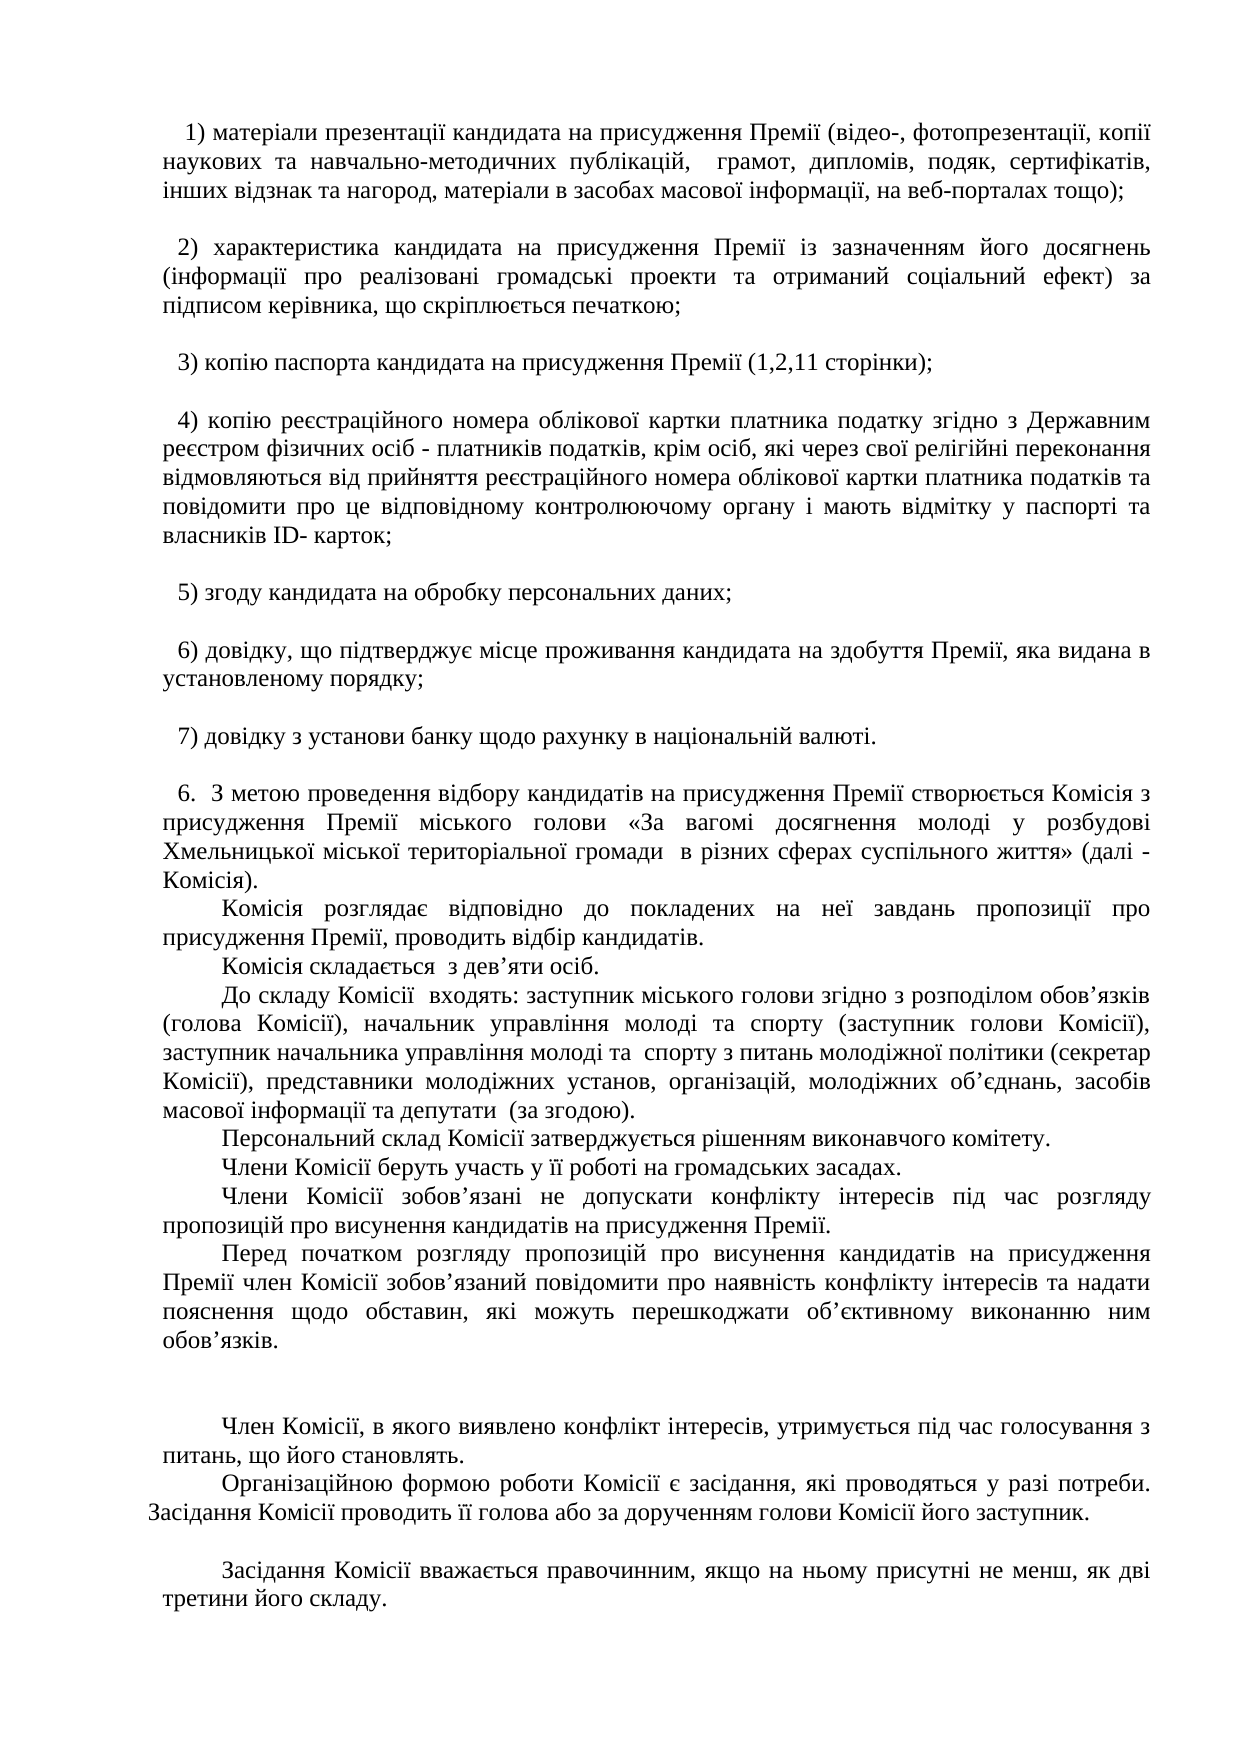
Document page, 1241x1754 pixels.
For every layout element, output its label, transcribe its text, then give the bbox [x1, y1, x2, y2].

text До складу Комісії входять: заступник міського голови згідно з розподілом обов’язків (голова Комісії), начальник управління молоді та спорту (заступник голови Комісії), заступник начальника управління молоді та спорту з питань молодіжної політики (секретар Комісії), представники молодіжних установ, організацій, молодіжних об’єднань, засобів масової інформації та депутати (за згодою). [162, 980, 1152, 1123]
text 6) довідку, що підтверджує місце проживання кандидата на здобуття Премії, яка видана в установленому порядку; [162, 635, 1152, 692]
text Члени Комісії зобов’язані не допускати конфлікту інтересів під час розгляду пропозицій про висунення кандидатів на присудження Премії. [162, 1181, 1152, 1238]
text Члени Комісії беруть участь у її роботі на громадських засадах. [162, 1152, 1152, 1181]
text 1) матеріали презентації кандидата на присудження Премії (відео-, фотопрезентації, копії наукових та навчально-методичних публікацій, грамот, дипломів, подяк, сертифікатів, інших відзнак та нагород, матеріали в засобах масової інформації, на веб-порталах тощо); [162, 117, 1152, 203]
text 6. З метою проведення відбору кандидатів на присудження Премії створюється Комісія з присудження Премії міського голови «За вагомі досягнення молоді у розбудові Хмельницької міської територіальної громади в різних сферах суспільного життя» (далі - Комісія). [162, 778, 1152, 893]
text 5) згоду кандидата на обробку персональних даних; [162, 577, 1152, 606]
text Засідання Комісії вважається правочинним, якщо на ньому присутні не менш, як дві третини його складу. [162, 1555, 1152, 1612]
text Перед початком розгляду пропозицій про висунення кандидатів на присудження Премії член Комісії зобов’язаний повідомити про наявність конфлікту інтересів та надати пояснення щодо обставин, які можуть перешкоджати об’єктивному виконанню ним обов’язків. [162, 1238, 1152, 1353]
text 3) копію паспорта кандидата на присудження Премії (1,2,11 сторінки); [162, 347, 1152, 376]
text Комісія розглядає відповідно до покладених на неї завдань пропозиції про присудження Премії, проводить відбір кандидатів. [162, 893, 1152, 951]
text Персональний склад Комісії затверджується рішенням виконавчого комітету. [162, 1123, 1152, 1152]
text 2) характеристика кандидата на присудження Премії із зазначенням його досягнень (інформації про реалізовані громадські проекти та отриманий соціальний ефект) за підписом керівника, що скріплюється печаткою; [162, 232, 1152, 318]
text 4) копію реєстраційного номера облікової картки платника податку згідно з Державним реєстром фізичних осіб - платників податків, крім осіб, які через свої релігійні переконання відмовляються від прийняття реєстраційного номера облікової картки платника податків та повідомити про це відповідному контролюючому органу і мають відмітку у паспорті та власників ІD- карток; [162, 405, 1152, 548]
text Член Комісії, в якого виявлено конфлікт інтересів, утримується під час голосування з питань, що його становлять. [162, 1411, 1152, 1468]
text Комісія складається з дев’яти осіб. [162, 951, 1152, 980]
text 7) довідку з установи банку щодо рахунку в національній валюті. [162, 721, 1152, 750]
text Організаційною формою роботи Комісії є засідання, які проводяться у разі потреби. Засідання Комісії проводить її голова або за дорученням голови Комісії його заступник. [148, 1468, 1152, 1526]
